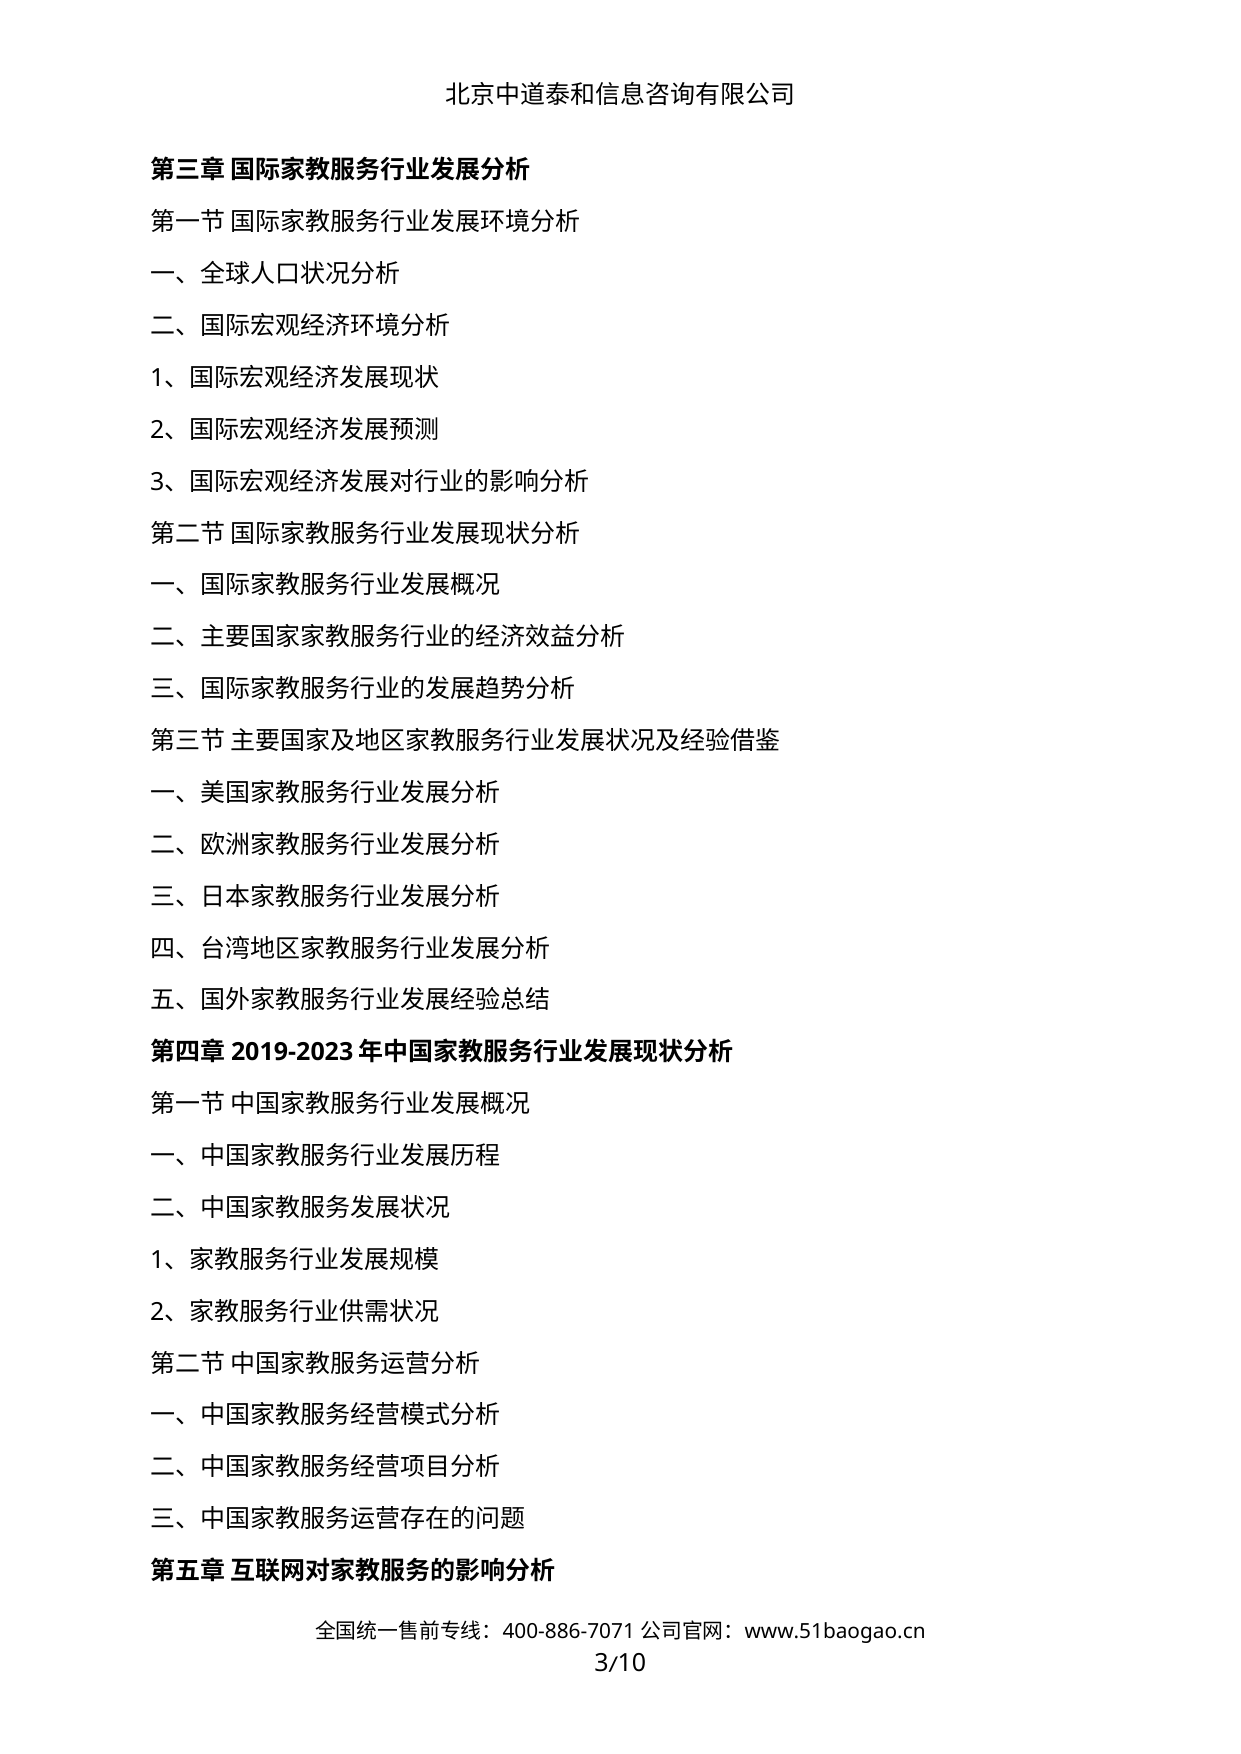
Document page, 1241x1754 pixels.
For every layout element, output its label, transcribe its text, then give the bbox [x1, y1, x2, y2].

text 第三节 主要国家及地区家教服务行业发展状况及经验借鉴 [150, 721, 1090, 757]
text 第一节 中国家教服务行业发展概况 [150, 1084, 1090, 1120]
text 一、美国家教服务行业发展分析 [150, 772, 1090, 809]
text 五、国外家教服务行业发展经验总结 [150, 980, 1090, 1016]
text 1、国际宏观经济发展现状 [150, 357, 1090, 394]
text 第五章 互联网对家教服务的影响分析 [150, 1551, 1090, 1587]
text 一、全球人口状况分析 [150, 254, 1090, 290]
text 一、国际家教服务行业发展概况 [150, 565, 1090, 601]
text 三、中国家教服务运营存在的问题 [150, 1499, 1090, 1535]
text 1、家教服务行业发展规模 [150, 1239, 1090, 1276]
text 四、台湾地区家教服务行业发展分析 [150, 928, 1090, 964]
text 一、中国家教服务行业发展历程 [150, 1136, 1090, 1172]
text 三、日本家教服务行业发展分析 [150, 876, 1090, 912]
text 第三章 国际家教服务行业发展分析 [150, 150, 1090, 186]
text 第二节 国际家教服务行业发展现状分析 [150, 513, 1090, 549]
text 2、家教服务行业供需状况 [150, 1291, 1090, 1327]
text 第四章 2019-2023年中国家教服务行业发展现状分析 [150, 1032, 1090, 1068]
text 第一节 国际家教服务行业发展环境分析 [150, 202, 1090, 238]
text 2、国际宏观经济发展预测 [150, 409, 1090, 446]
text 二、国际宏观经济环境分析 [150, 306, 1090, 342]
text 二、主要国家家教服务行业的经济效益分析 [150, 617, 1090, 653]
text 三、国际家教服务行业的发展趋势分析 [150, 669, 1090, 705]
text 二、欧洲家教服务行业发展分析 [150, 824, 1090, 861]
text 二、中国家教服务发展状况 [150, 1187, 1090, 1224]
text 3、国际宏观经济发展对行业的影响分析 [150, 461, 1090, 497]
text 第二节 中国家教服务运营分析 [150, 1343, 1090, 1379]
text 一、中国家教服务经营模式分析 [150, 1395, 1090, 1431]
text 二、中国家教服务经营项目分析 [150, 1447, 1090, 1483]
